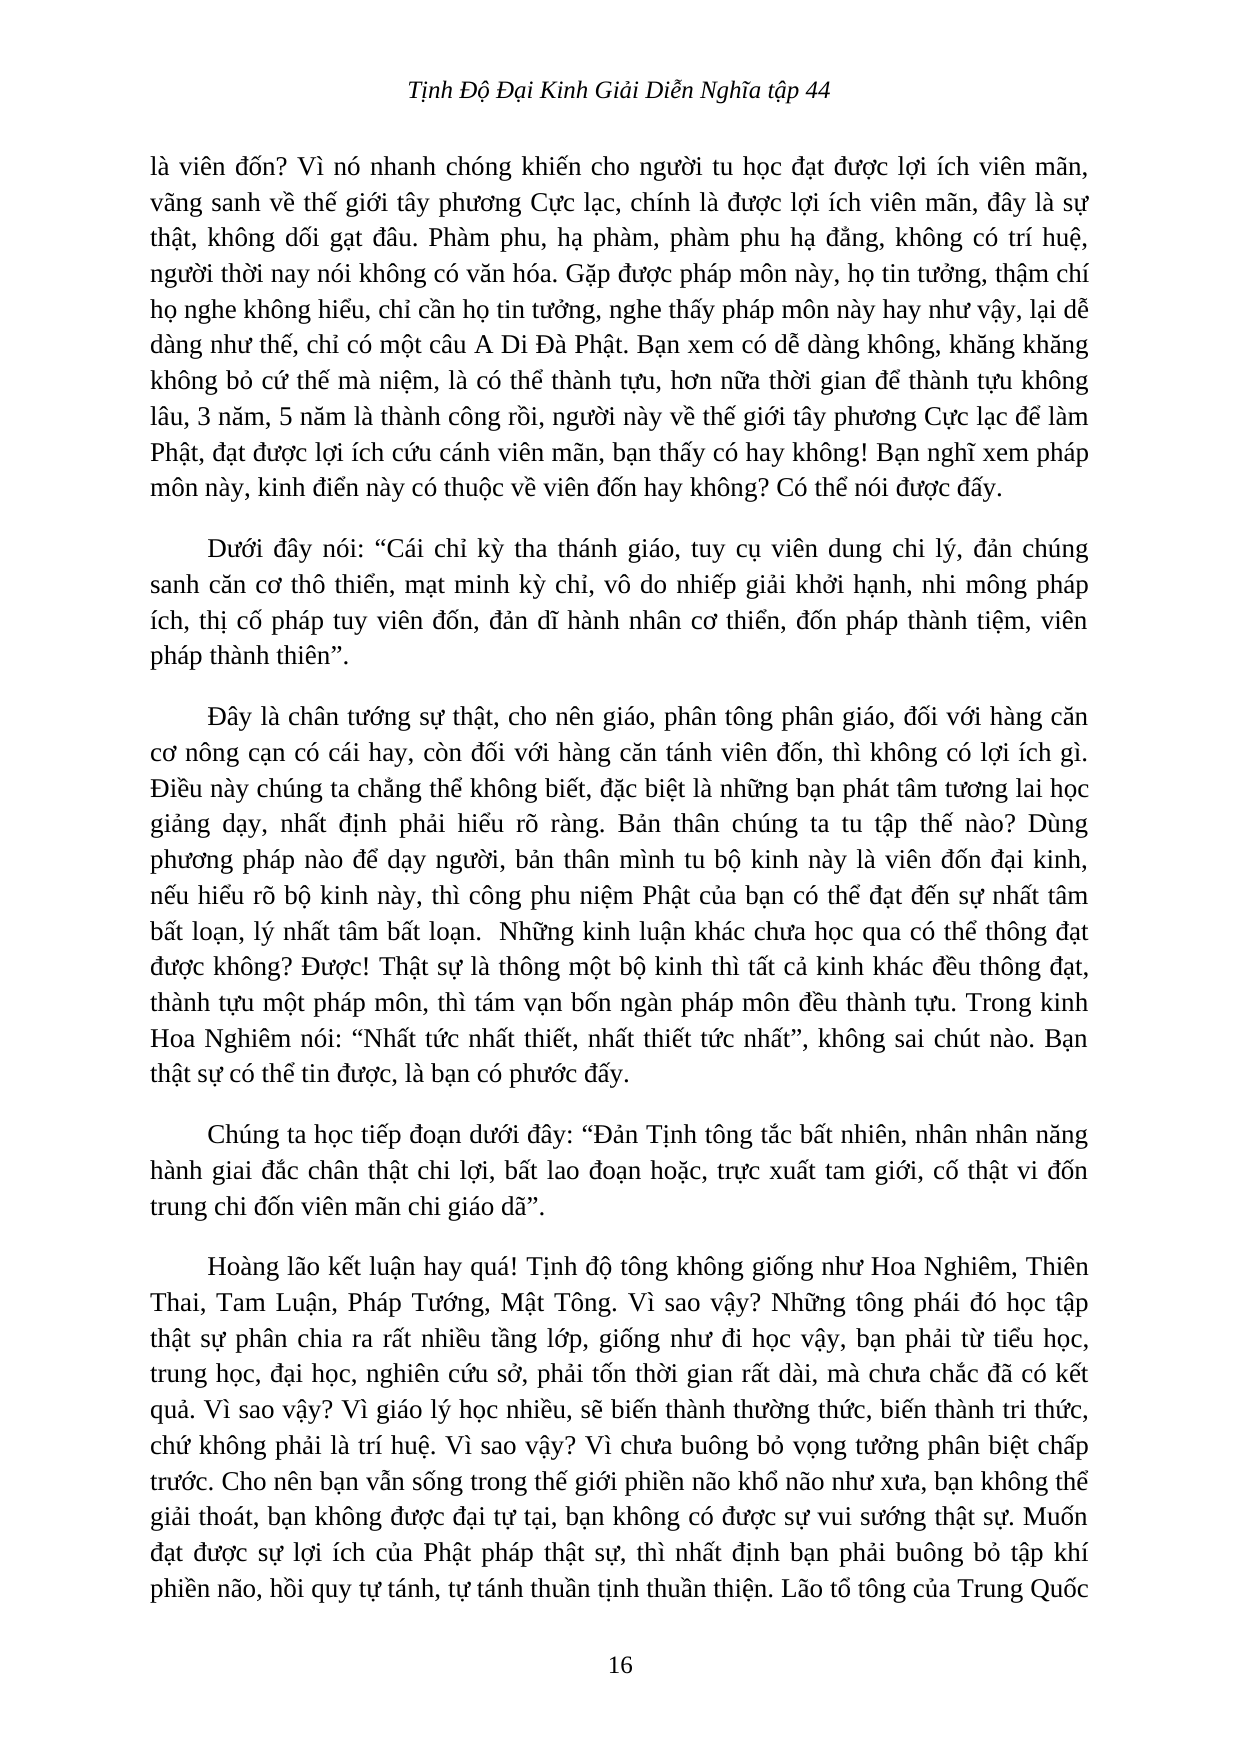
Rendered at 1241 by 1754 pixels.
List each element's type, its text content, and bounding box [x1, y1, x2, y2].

text Đây là chân tướng sự thật, cho nên giáo, phân tông phân giáo, đối với hàng căn cơ nông cạn có cái hay, còn đối với hàng căn tánh viên đốn, thì không có lợi ích gì. Điều này chúng ta chẳng thể không biết, đặc biệt là những bạn phát tâm tương lai học giảng dạy, nhất định phải hiểu rõ ràng. Bản thân chúng ta tu tập thế nào? Dùng phương pháp nào để dạy người, bản thân mình tu bộ kinh này là viên đốn đại kinh, nếu hiểu rõ bộ kinh này, thì công phu niệm Phật của bạn có thể đạt đến sự nhất tâm bất loạn, lý nhất tâm bất loạn. Những kinh luận khác chưa học qua có thể thông đạt được không? Được! Thật sự là thông một bộ kinh thì tất cả kinh khác đều thông đạt, thành tựu một pháp môn, thì tám vạn bốn ngàn pháp môn đều thành tựu. Trong kinh Hoa Nghiêm nói: “Nhất tức nhất thiết, nhất thiết tức nhất”, không sai chút nào. Bạn thật sự có thể tin được, là bạn có phước đấy. [150, 700, 1090, 1089]
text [150, 150, 1090, 503]
text Chúng ta học tiếp đoạn dưới đây: “Đản Tịnh tông tắc bất nhiên, nhân nhân năng hành giai đắc chân thật chi lợi, bất lao đoạn hoặc, trực xuất tam giới, cố thật vi đốn trung chi đốn viên mãn chi giáo dã”. [150, 1118, 1090, 1221]
text Dưới đây nói: “Cái chỉ kỳ tha thánh giáo, tuy cụ viên dung chi lý, đản chúng sanh căn cơ thô thiển, mạt minh kỳ chỉ, vô do nhiếp giải khởi hạnh, nhi mông pháp ích, thị cố pháp tuy viên đốn, đản dĩ hành nhân cơ thiển, đốn pháp thành tiệm, viên pháp thành thiên”. [150, 532, 1090, 671]
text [150, 1250, 1090, 1603]
